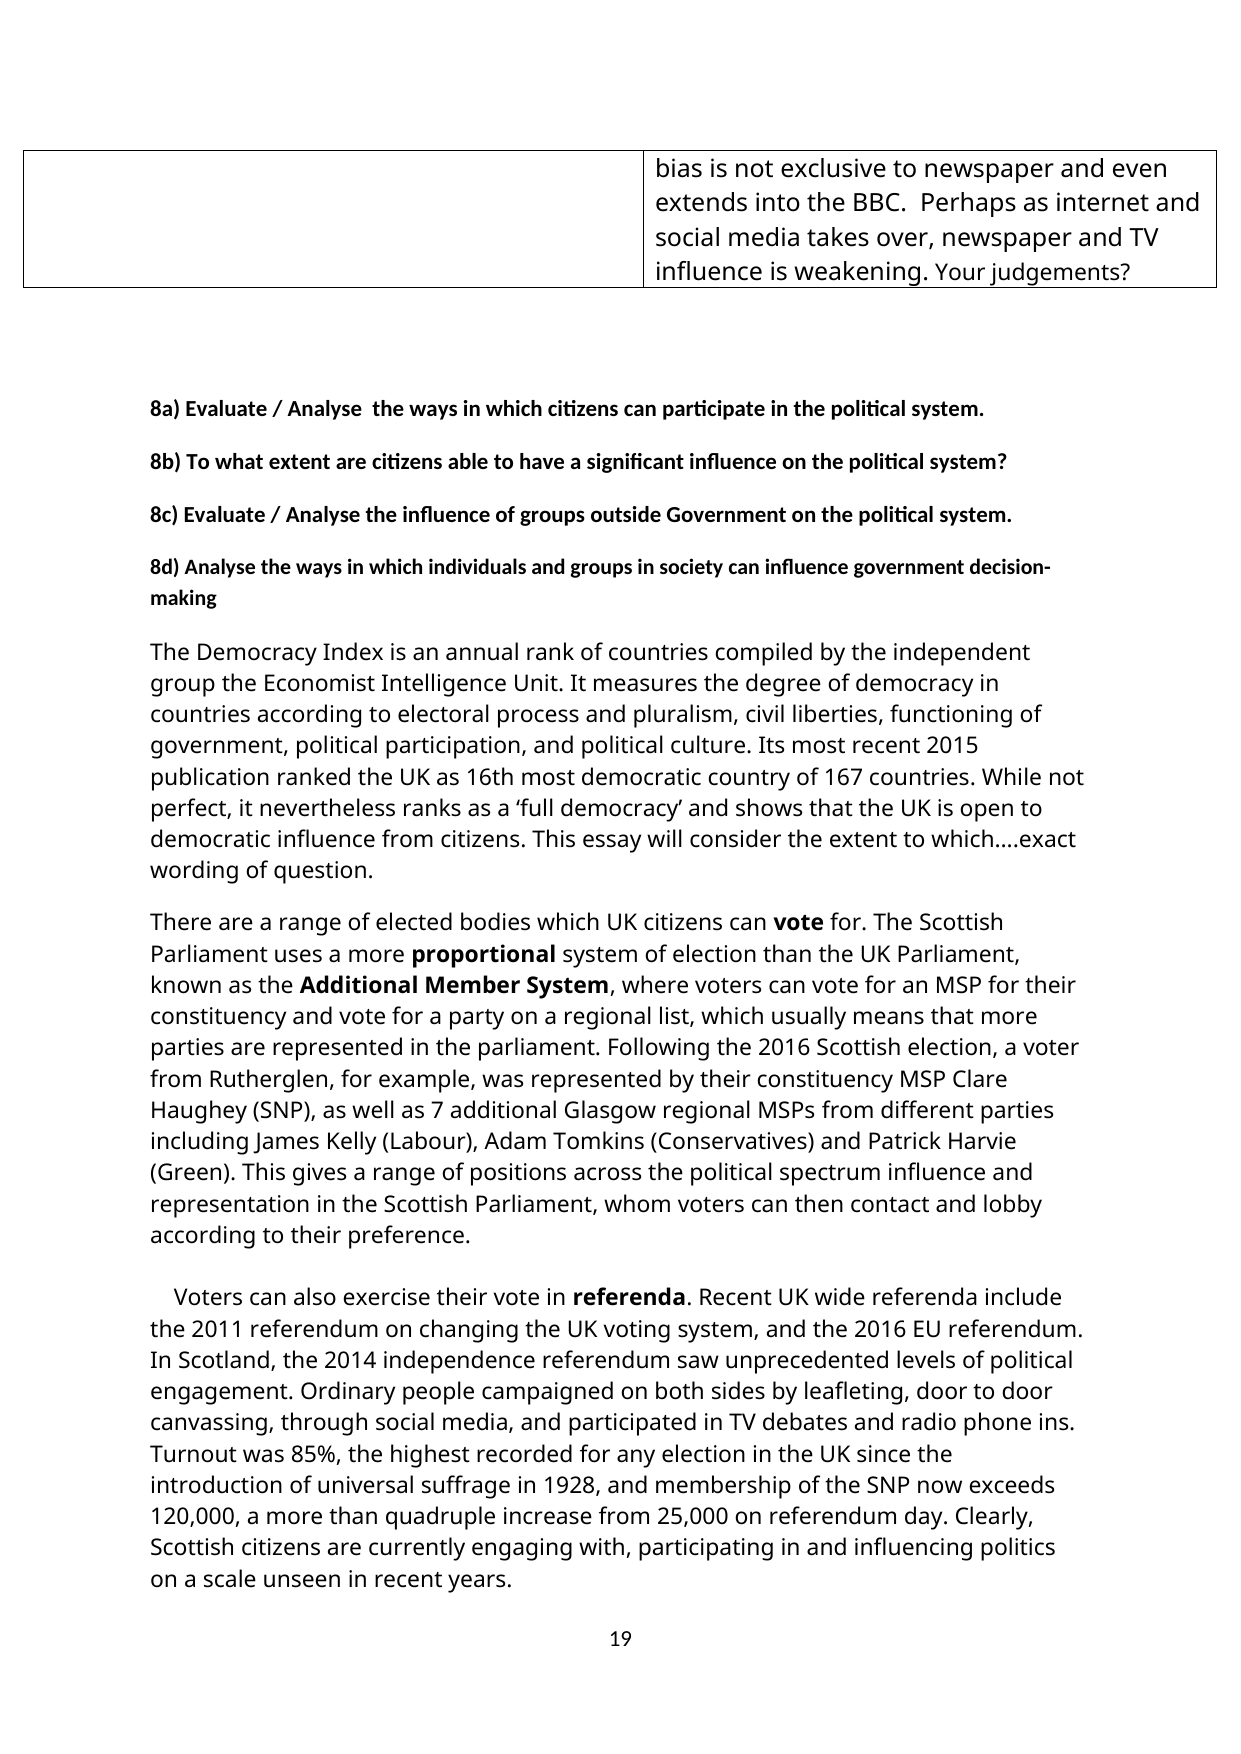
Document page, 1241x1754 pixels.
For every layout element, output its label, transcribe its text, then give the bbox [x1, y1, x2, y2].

text Voters can also exercise their vote in referenda. Recent UK wide referenda include the 2011 referendum on changing the UK voting system, and the 2016 EU referendum. In Scotland, the 2014 independence referendum saw unprecedented levels of political engagement. Ordinary people campaigned on both sides by leafleting, door to door canvassing, through social media, and participated in TV debates and radio phone ins. Turnout was 85%, the highest recorded for any election in the UK since the introduction of universal suffrage in 1928, and membership of the SNP now exceeds 120,000, a more than quadruple increase from 25,000 on referendum day. Clearly, Scottish citizens are currently engaging with, participating in and influencing politics on a scale unseen in recent years. [150, 1281, 1090, 1594]
text There are a range of elected bodies which UK citizens can vote for. The Scottish Parliament uses a more proportional system of election than the UK Parliament, known as the Additional Member System, where voters can vote for an MSP for their constituency and vote for a party on a regional list, which usually means that more parties are represented in the parliament. Following the 2016 Scottish election, a voter from Rutherglen, for example, was represented by their constituency MSP Clare Haughey (SNP), as well as 7 additional Glasgow regional MSPs from different parties including James Kelly (Labour), Adam Tomkins (Conservatives) and Patrick Harvie (Green). This gives a range of positions across the political spectrum influence and representation in the Scottish Parliament, whom voters can then contact and lobby according to their preference. [150, 906, 1090, 1250]
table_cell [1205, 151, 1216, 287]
table_cell [24, 151, 643, 287]
text 8b) To what extent are citizens able to have a significant influence on the political system? [150, 447, 1090, 475]
list The Democracy Index is an annual rank of countries compiled by the independent group the Economist Intelligence Unit. It measures the degree of democracy in countries according to electoral process and pluralism, civil liberties, functioning of government, political participation, and political culture. Its most recent 2015 publication ranked the UK as 16th most democratic country of 167 countries. While not perfect, it nevertheless ranks as a ‘full democracy’ and shows that the UK is open to democratic influence from citizens. This essay will consider the extent to which….exact wording of question. [150, 636, 1090, 886]
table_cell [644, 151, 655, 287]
text 8a) Evaluate / Analyse the ways in which citizens can participate in the political system. [150, 394, 1090, 422]
text 8c) Evaluate / Analyse the influence of groups outside Government on the political system. [150, 500, 1090, 528]
text 8d) Analyse the ways in which individuals and groups in society can influence government decision-making [150, 553, 1090, 611]
